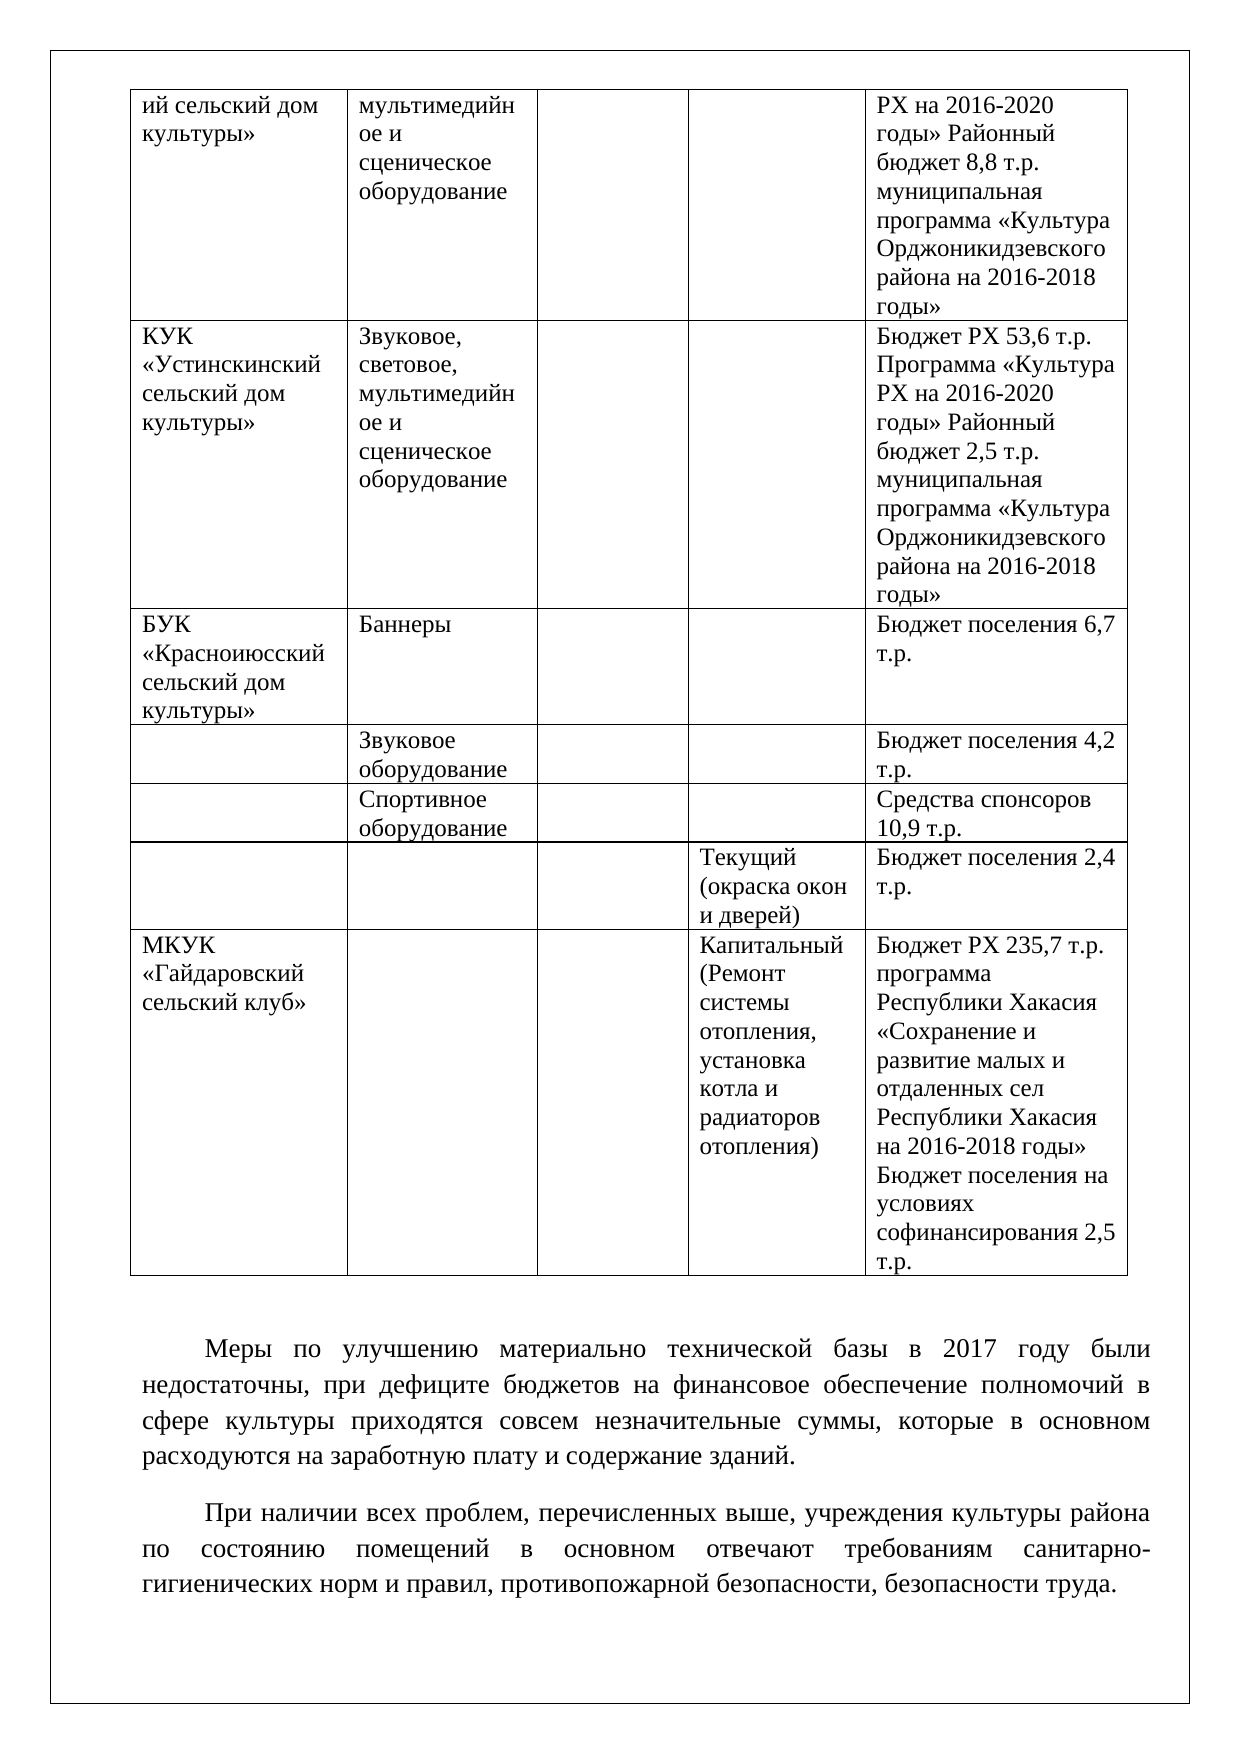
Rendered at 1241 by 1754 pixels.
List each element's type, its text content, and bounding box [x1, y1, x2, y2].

table_cell [538, 784, 688, 841]
table_cell [538, 930, 688, 1275]
table_cell Бюджет поселения 6,7 т.р. [866, 609, 1127, 724]
table_cell Звуковое, световое, мультимедийное и сценическое оборудование [348, 321, 537, 608]
table_cell [689, 784, 865, 841]
table_cell [131, 843, 347, 929]
table_cell [689, 90, 865, 320]
table_cell Звуковое оборудование [348, 725, 537, 783]
table_cell Бюджет поселения 4,2 т.р. [866, 725, 1127, 783]
table_cell [538, 609, 688, 724]
table_cell [538, 843, 688, 929]
table_cell [689, 725, 865, 783]
table_cell МКУК «Гайдаровский сельский клуб» [131, 930, 347, 1275]
text Меры по улучшению материально технической базы в 2017 году были недостаточны, при дефиците бюджетов на финансовое обеспечение полномочий в сфере культуры приходятся совсем незначительные суммы, которые в основном расходуются на заработную плату и содержание зданий. [142, 1332, 1152, 1471]
table_cell Средства спонсоров 10,9 т.р. [866, 784, 1127, 841]
text При наличии всех проблем, перечисленных выше, учреждения культуры района по состоянию помещений в основном отвечают требованиям санитарно-гигиенических норм и правил, противопожарной безопасности, безопасности труда. [142, 1496, 1152, 1599]
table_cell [131, 90, 347, 320]
table_cell [538, 90, 688, 320]
table_cell [689, 609, 865, 724]
table_cell [131, 725, 347, 783]
table_cell Бюджет РХ 53,6 т.р. Программа «Культура РХ на 2016-2020 годы» Районный бюджет 2,5 т.р. муниципальная программа «Культура Орджоникидзевского района на 2016-2018 годы» [866, 321, 1127, 608]
table_cell КУК «Устинскинский сельский дом культуры» [131, 321, 347, 608]
table_cell [689, 321, 865, 608]
table_cell [538, 725, 688, 783]
table_cell Бюджет РХ 235,7 т.р. программа Республики Хакасия «Сохранение и развитие малых и отдаленных сел Республики Хакасия на 2016-2018 годы» Бюджет поселения на условиях софинансирования 2,5 т.р. [866, 930, 1127, 1275]
table_cell Баннеры [348, 609, 537, 724]
table_cell [538, 321, 688, 608]
table_cell Текущий (окраска окон и дверей) [689, 843, 865, 929]
table_cell Капитальный (Ремонт системы отопления, установка котла и радиаторов отопления) [689, 930, 865, 1275]
table_cell [348, 930, 537, 1275]
table_cell Бюджет поселения 2,4 т.р. [866, 843, 1127, 929]
table_cell БУК «Красноиюсский сельский дом культуры» [131, 609, 347, 724]
table_cell [348, 843, 537, 929]
table_cell [131, 784, 347, 841]
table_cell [866, 90, 1127, 320]
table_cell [348, 90, 537, 320]
table_cell Спортивное оборудование [348, 784, 537, 841]
